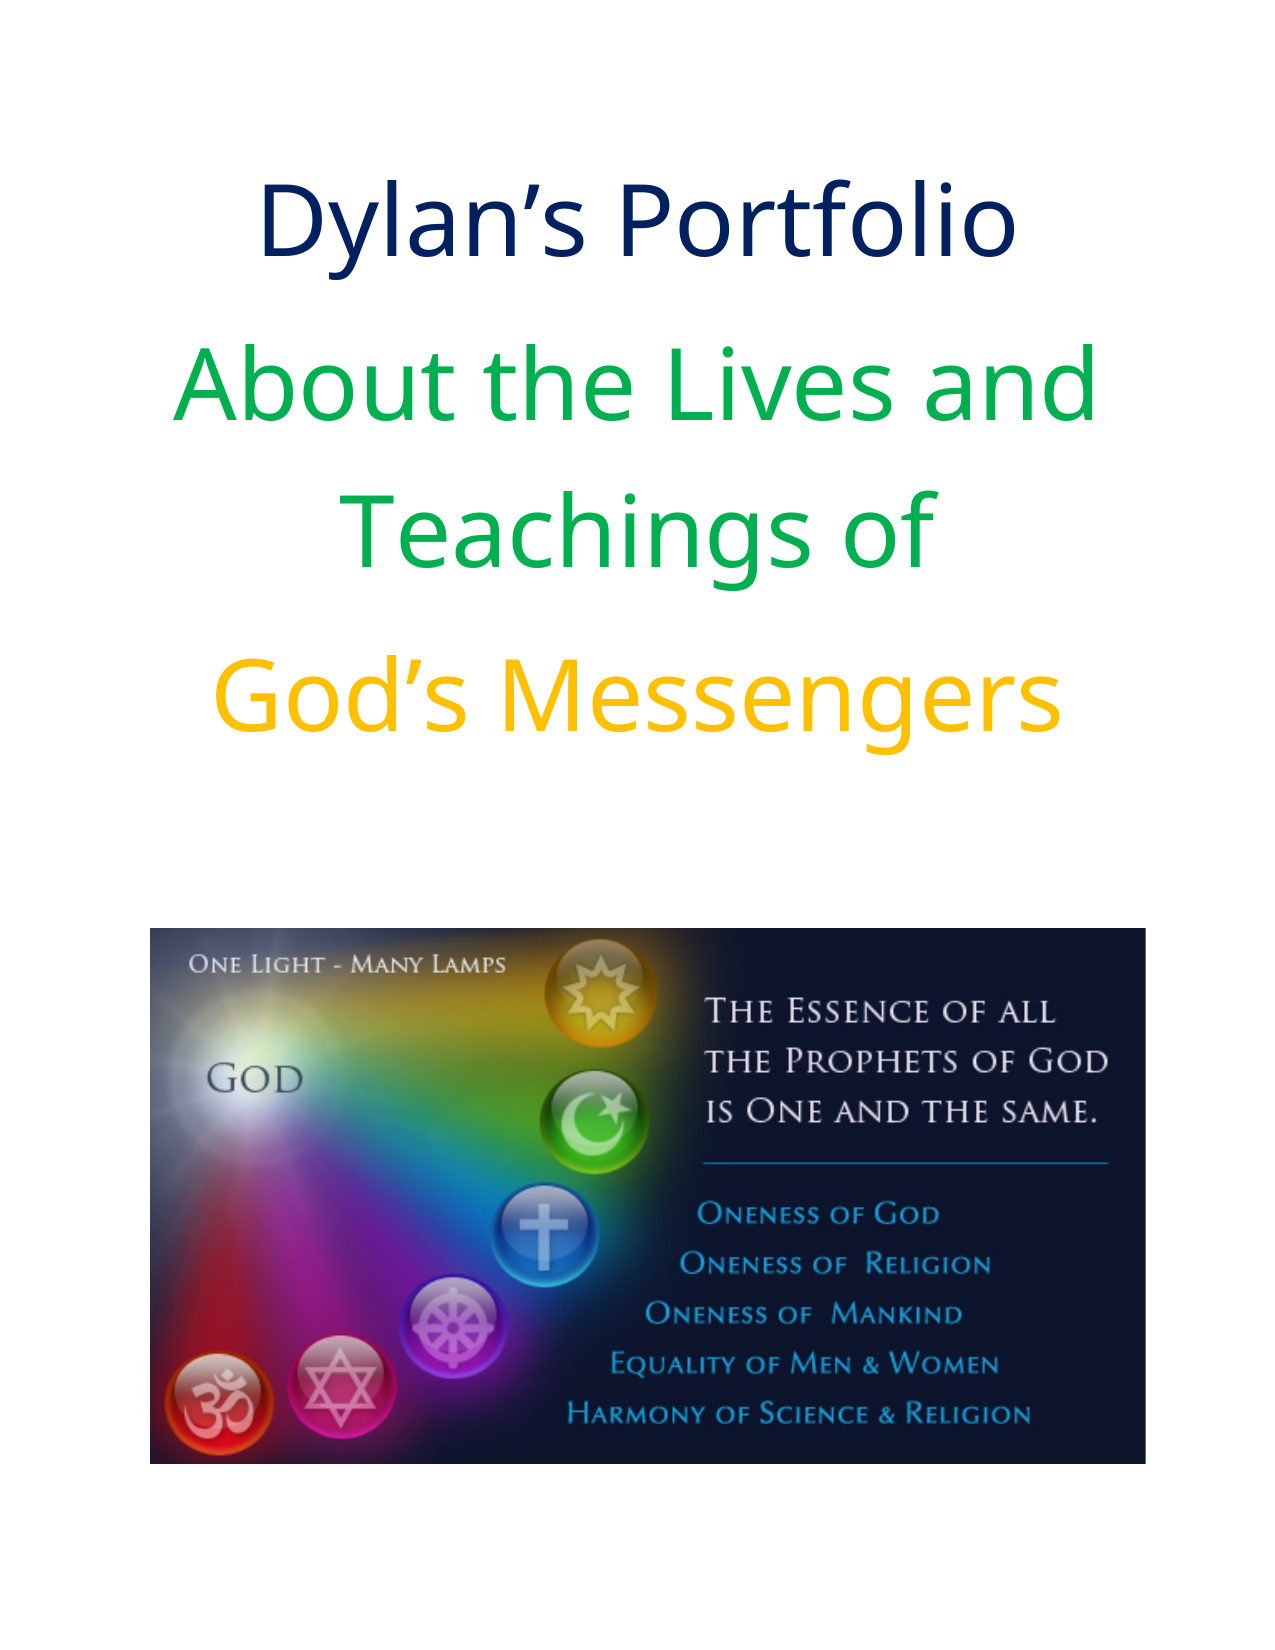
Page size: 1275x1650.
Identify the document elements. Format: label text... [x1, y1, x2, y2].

picture [150, 928, 1146, 1464]
text God’s Messengers [150, 624, 1125, 761]
text Dylan’s Portfolio [150, 150, 1125, 286]
text About the Lives and Teachings of [150, 314, 1125, 597]
